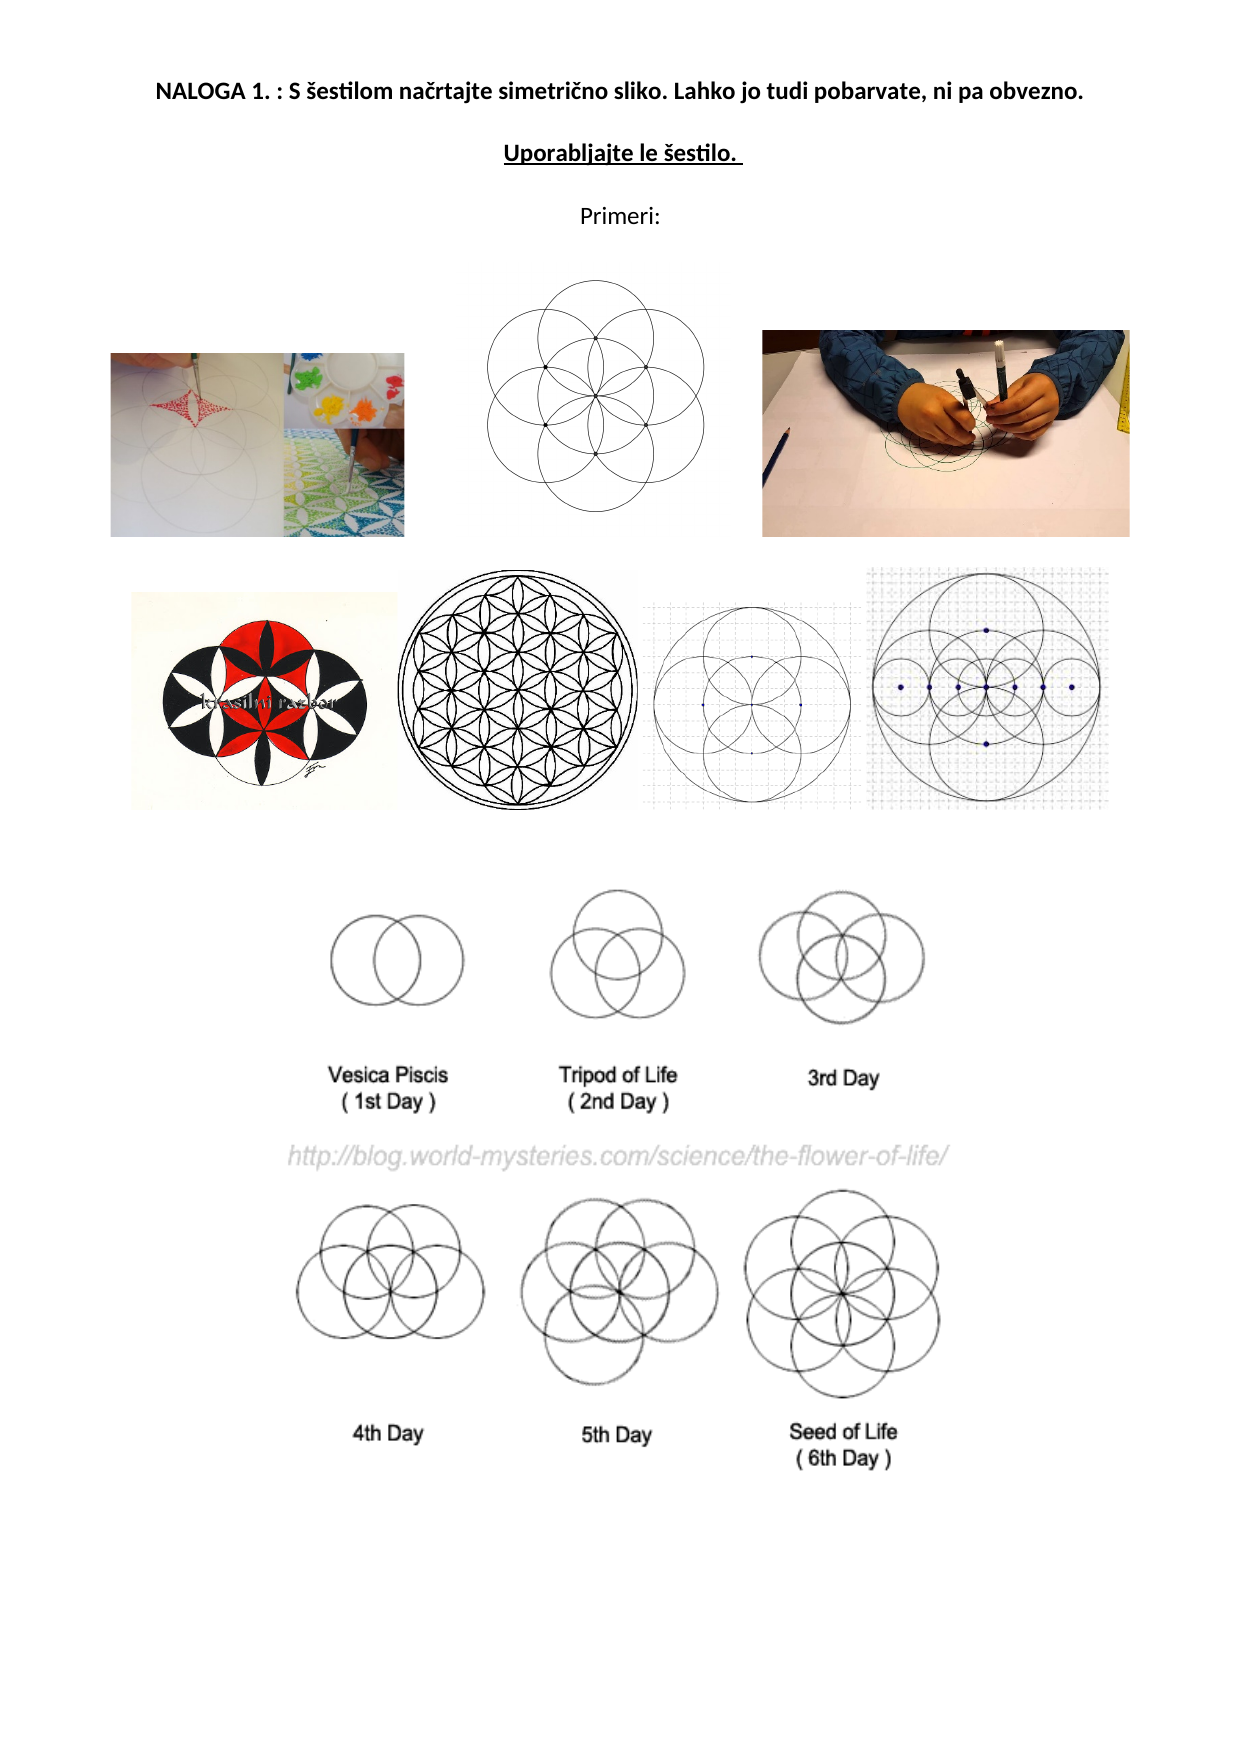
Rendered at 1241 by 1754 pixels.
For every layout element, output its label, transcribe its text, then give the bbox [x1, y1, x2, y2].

text Uporabljajte le šestilo. [75, 137, 1165, 168]
picture [642, 602, 862, 810]
picture [131, 570, 638, 810]
picture [110, 353, 405, 537]
picture [762, 330, 1130, 537]
text Primeri: [75, 200, 1165, 230]
picture [866, 567, 1109, 810]
picture [456, 262, 732, 537]
text NALOGA 1. : S šestilom načrtajte simetrično sliko. Lahko jo tudi pobarvate, ni pa obvezno. [75, 75, 1165, 106]
picture [276, 840, 969, 1505]
